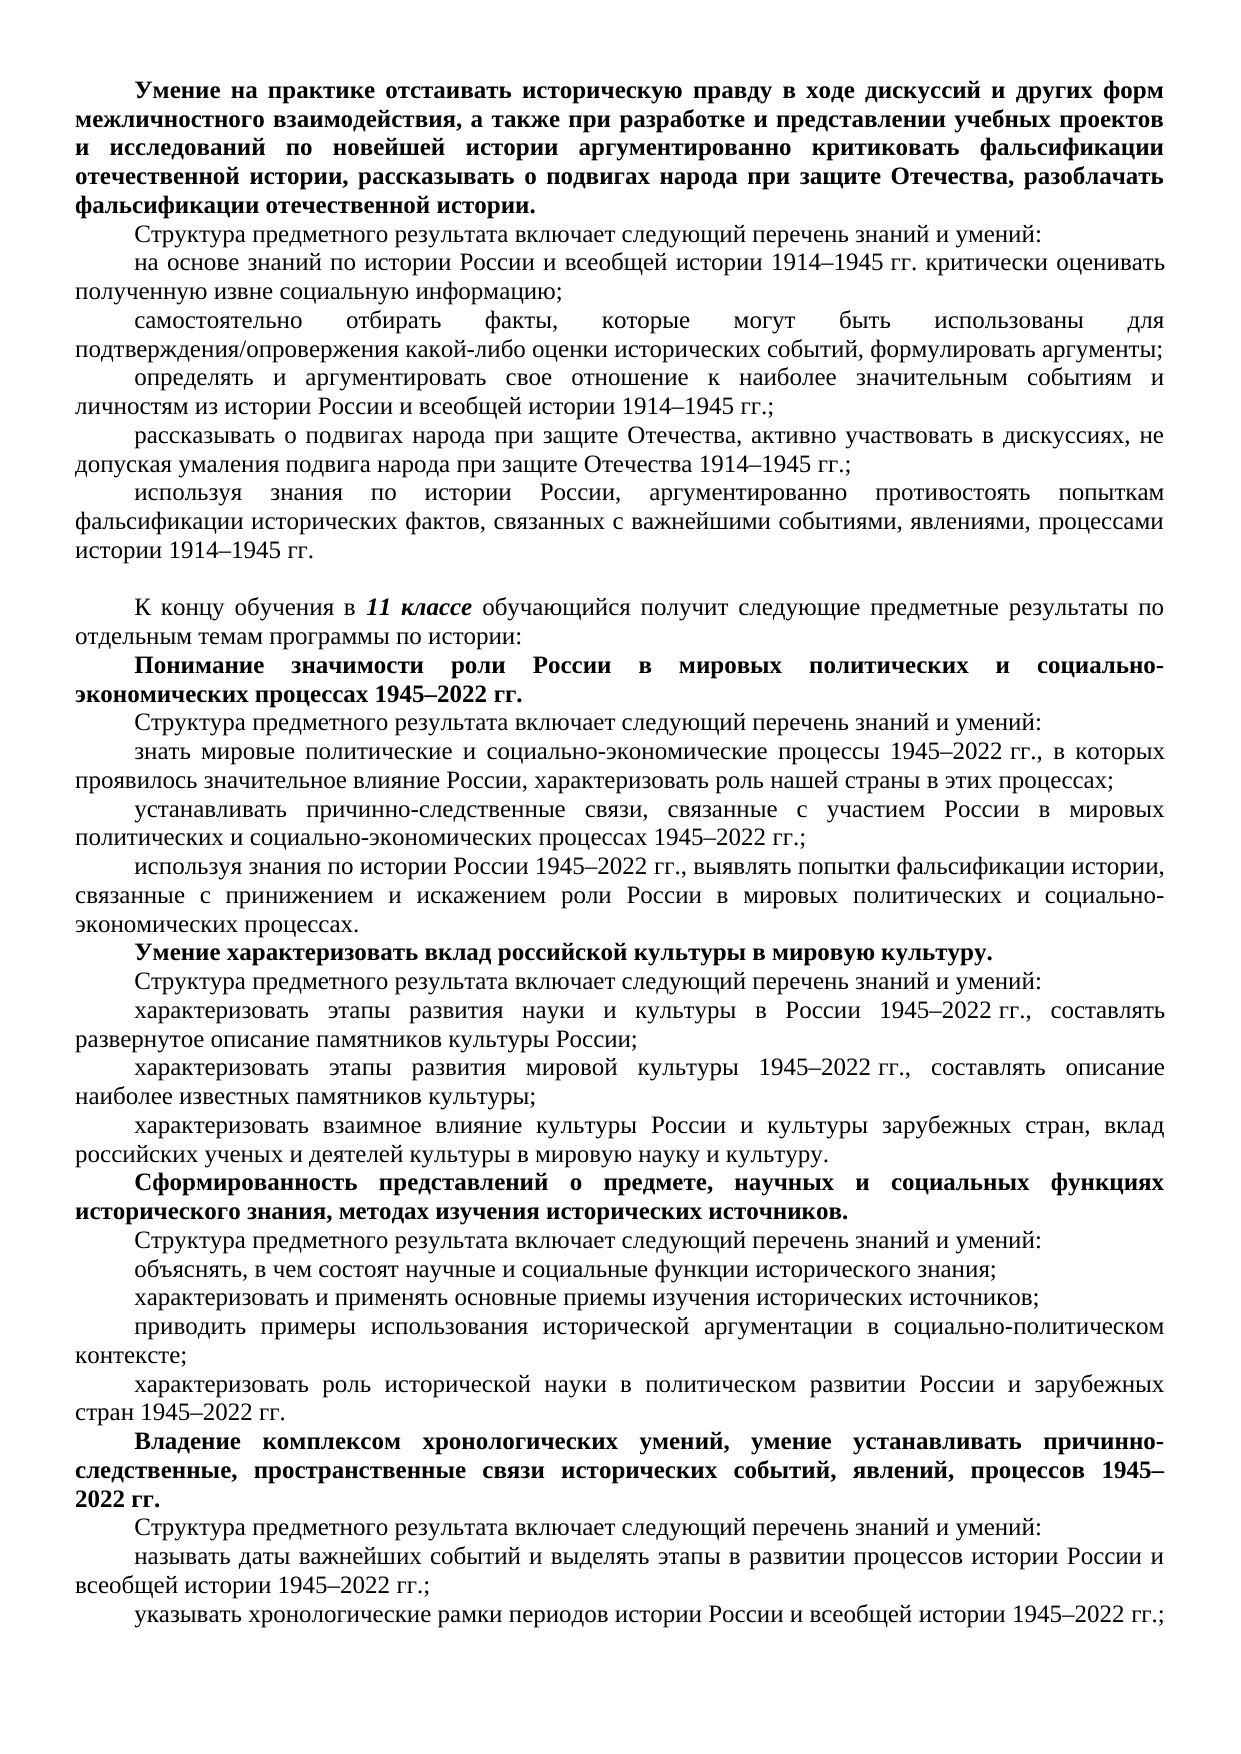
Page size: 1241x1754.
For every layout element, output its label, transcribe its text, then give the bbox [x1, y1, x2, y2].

text используя знания по истории России 1945–2022 гг., выявлять попытки фальсификации истории, связанные с принижением и искажением роли России в мировых политических и социально-экономических процессах. [75, 851, 1165, 937]
text Умение характеризовать вклад российской культуры в мировую культуру. [75, 937, 1165, 966]
text устанавливать причинно-следственные связи, связанные с участием России в мировых политических и социально-экономических процессах 1945–2022 гг.; [75, 794, 1165, 851]
text на основе знаний по истории России и всеобщей истории 1914–1945 гг. критически оценивать полученную извне социальную информацию; [75, 247, 1165, 305]
text рассказывать о подвигах народа при защите Отечества, активно участвовать в дискуссиях, не допуская умаления подвига народа при защите Отечества 1914–1945 гг.; [75, 420, 1165, 477]
text называть даты важнейших событий и выделять этапы в развитии процессов истории России и всеобщей истории 1945–2022 гг.; [75, 1541, 1165, 1599]
text приводить примеры использования исторической аргументации в социально-политическом контексте; [75, 1311, 1165, 1369]
text характеризовать роль исторической науки в политическом развитии России и зарубежных стран 1945–2022 гг. [75, 1369, 1165, 1426]
text Структура предметного результата включает следующий перечень знаний и умений: [75, 219, 1165, 247]
text Структура предметного результата включает следующий перечень знаний и умений: [75, 1512, 1165, 1541]
text Сформированность представлений о предмете, научных и социальных функциях исторического знания, методах изучения исторических источников. [75, 1167, 1165, 1225]
text Структура предметного результата включает следующий перечень знаний и умений: [75, 1225, 1165, 1254]
text Структура предметного результата включает следующий перечень знаний и умений: [75, 707, 1165, 736]
text характеризовать и применять основные приемы изучения исторических источников; [75, 1282, 1165, 1311]
text Понимание значимости роли России в мировых политических и социально-экономических процессах 1945–2022 гг. [75, 650, 1165, 707]
text определять и аргументировать свое отношение к наиболее значительным событиям и личностям из истории России и всеобщей истории 1914–1945 гг.; [75, 362, 1165, 420]
text используя знания по истории России, аргументированно противостоять попыткам фальсификации исторических фактов, связанных с важнейшими событиями, явлениями, процессами истории 1914–1945 гг. [75, 477, 1165, 564]
text знать мировые политические и социально-экономические процессы 1945–2022 гг., в которых проявилось значительное влияние России, характеризовать роль нашей страны в этих процессах; [75, 736, 1165, 794]
text Структура предметного результата включает следующий перечень знаний и умений: [75, 966, 1165, 995]
text Умение на практике отстаивать историческую правду в ходе дискуссий и других форм межличностного взаимодействия, а также при разработке и представлении учебных проектов и исследований по новейшей истории аргументированно критиковать фальсификации отечественной истории, рассказывать о подвигах народа при защите Отечества, разоблачать фальсификации отечественной истории. [75, 75, 1165, 219]
text характеризовать взаимное влияние культуры России и культуры зарубежных стран, вклад российских ученых и деятелей культуры в мировую науку и культуру. [75, 1110, 1165, 1167]
text самостоятельно отбирать факты, которые могут быть использованы для подтверждения/опровержения какой-либо оценки исторических событий, формулировать аргументы; [75, 305, 1165, 362]
text указывать хронологические рамки периодов истории России и всеобщей истории 1945–2022 гг.; [75, 1599, 1165, 1627]
text характеризовать этапы развития науки и культуры в России 1945–2022 гг., составлять развернутое описание памятников культуры России; [75, 995, 1165, 1052]
text К концу обучения в 11 классе обучающийся получит следующие предметные результаты по отдельным темам программы по истории: [75, 592, 1165, 650]
text характеризовать этапы развития мировой культуры 1945–2022 гг., составлять описание наиболее известных памятников культуры; [75, 1052, 1165, 1110]
text объяснять, в чем состоят научные и социальные функции исторического знания; [75, 1254, 1165, 1282]
text Владение комплексом хронологических умений, умение устанавливать причинно-следственные, пространственные связи исторических событий, явлений, процессов 1945–2022 гг. [75, 1426, 1165, 1512]
